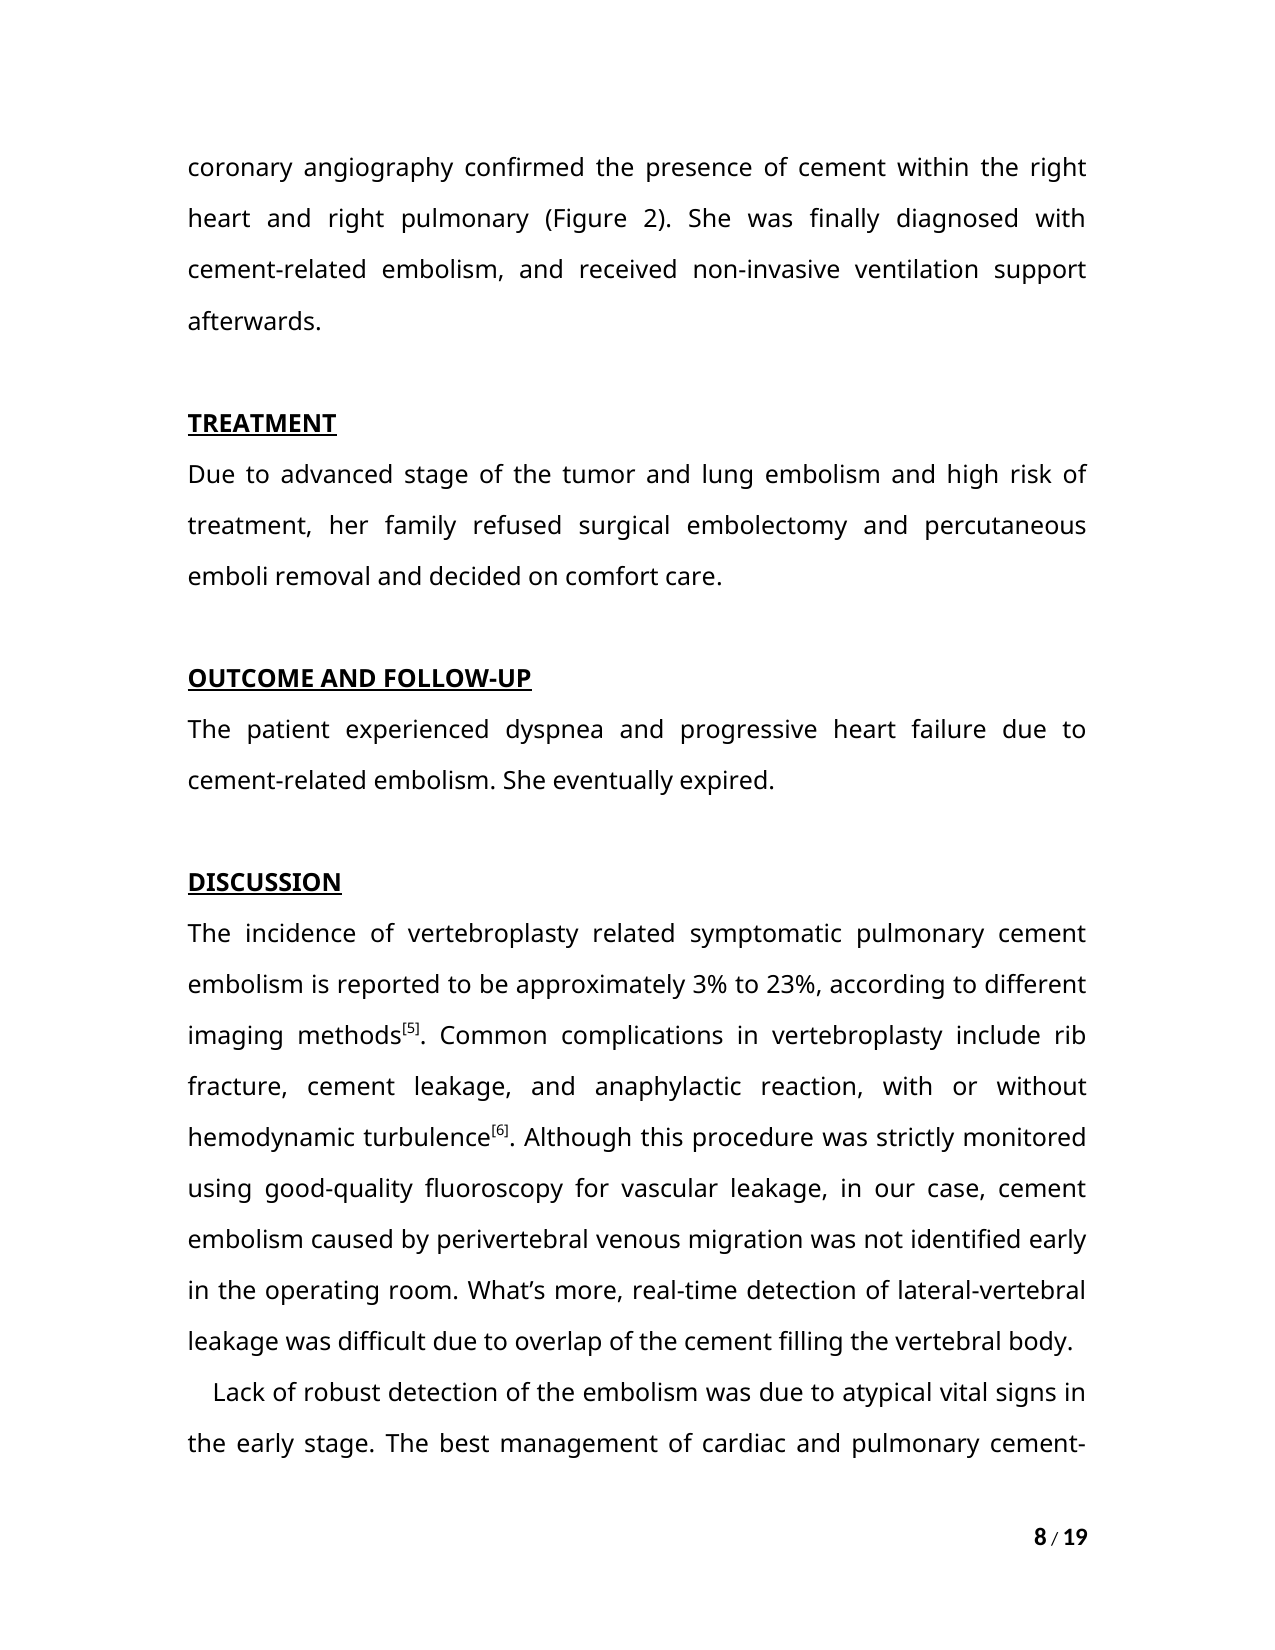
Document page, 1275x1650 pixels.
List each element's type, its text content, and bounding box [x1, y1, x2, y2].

text Due to advanced stage of the tumor and lung embolism and high risk of treatment, her family refused surgical embolectomy and percutaneous emboli removal and decided on comfort care. [187, 456, 1087, 592]
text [187, 1375, 1087, 1460]
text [187, 150, 1087, 337]
text The incidence of vertebroplasty related symptomatic pulmonary cement embolism is reported to be approximately 3% to 23%, according to different imaging methods[5]. Common complications in vertebroplasty include rib fracture, cement leakage, and anaphylactic reaction, with or without hemodynamic turbulence[6]. Although this procedure was strictly monitored using good-quality fluoroscopy for vascular leakage, in our case, cement embolism caused by perivertebral venous migration was not identified early in the operating room. What’s more, real-time detection of lateral-vertebral leakage was difficult due to overlap of the cement filling the vertebral body. [187, 916, 1087, 1358]
text DISCUSSION [187, 864, 1087, 899]
text The patient experienced dyspnea and progressive heart failure due to cement-related embolism. She eventually expired. [187, 711, 1087, 797]
text TREATMENT [187, 405, 1087, 439]
text OUTCOME AND FOLLOW-UP [187, 660, 1087, 694]
